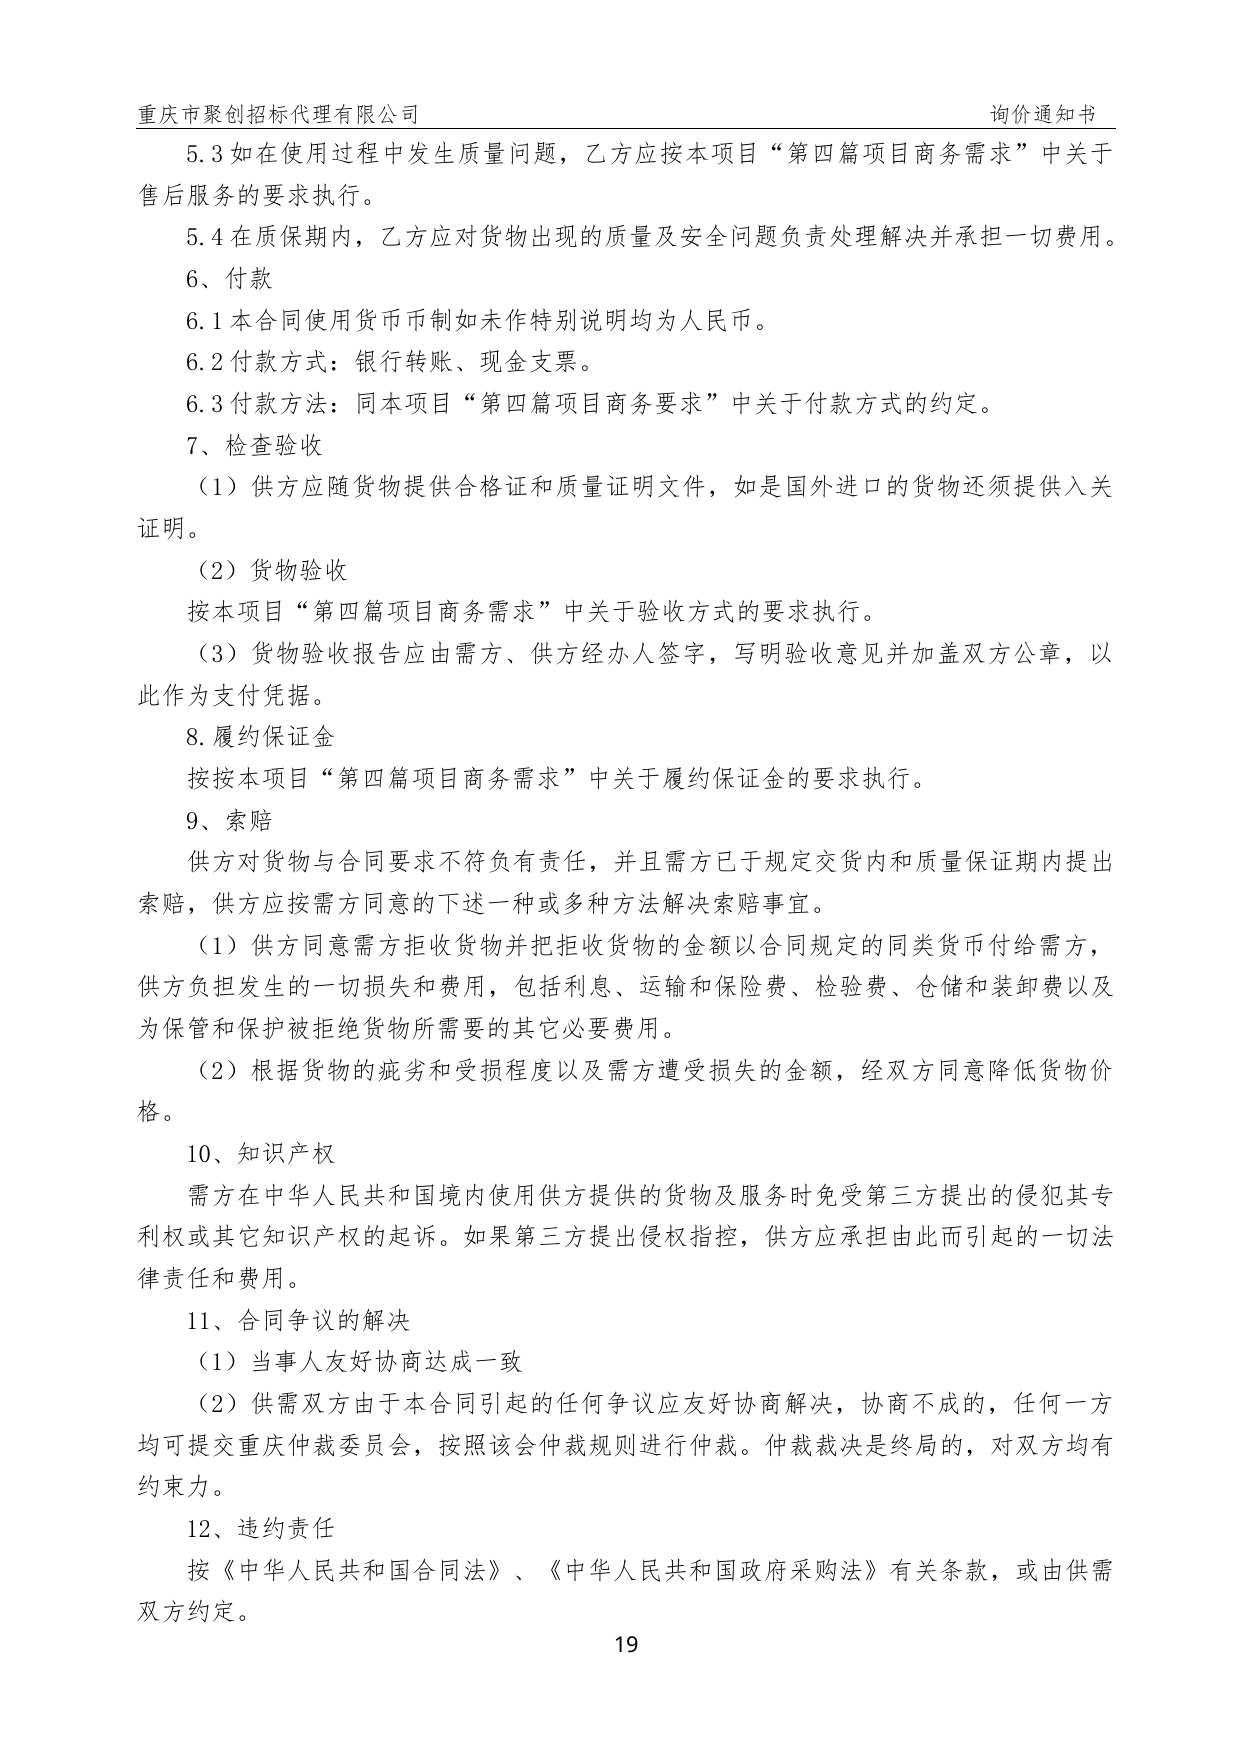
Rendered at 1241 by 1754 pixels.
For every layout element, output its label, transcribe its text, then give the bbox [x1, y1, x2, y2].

text 8.履约保证金 [136, 712, 1116, 754]
text 12、违约责任 [136, 1504, 1116, 1546]
text （2）货物验收 [136, 546, 1116, 587]
text 5.3如在使用过程中发生质量问题，乙方应按本项目“第四篇项目商务需求”中关于售后服务的要求执行。 [136, 129, 1116, 212]
text 10、知识产权 [136, 1129, 1116, 1171]
text 9、索赔 [136, 796, 1116, 837]
text （2）供需双方由于本合同引起的任何争议应友好协商解决，协商不成的，任何一方均可提交重庆仲裁委员会，按照该会仲裁规则进行仲裁。仲裁裁决是终局的，对双方均有约束力。 [136, 1379, 1116, 1504]
text 7、检查验收 [136, 421, 1116, 462]
text 按《中华人民共和国合同法》、《中华人民共和国政府采购法》有关条款，或由供需双方约定。 [136, 1546, 1116, 1629]
text （1）当事人友好协商达成一致 [136, 1337, 1116, 1379]
text 6.1本合同使用货币币制如未作特别说明均为人民币。 [136, 296, 1116, 337]
text 供方对货物与合同要求不符负有责任，并且需方已于规定交货内和质量保证期内提出索赔，供方应按需方同意的下述一种或多种方法解决索赔事宜。 [136, 837, 1116, 921]
text （1）供方应随货物提供合格证和质量证明文件，如是国外进口的货物还须提供入关证明。 [136, 462, 1116, 546]
text 按按本项目“第四篇项目商务需求”中关于履约保证金的要求执行。 [136, 754, 1116, 796]
text 6、付款 [136, 254, 1116, 296]
text 按本项目“第四篇项目商务需求”中关于验收方式的要求执行。 [136, 587, 1116, 629]
text （3）货物验收报告应由需方、供方经办人签字，写明验收意见并加盖双方公章，以此作为支付凭据。 [136, 629, 1116, 712]
text 6.3付款方法：同本项目“第四篇项目商务要求”中关于付款方式的约定。 [136, 379, 1116, 421]
text 5.4在质保期内，乙方应对货物出现的质量及安全问题负责处理解决并承担一切费用。 [136, 212, 1116, 254]
text （2）根据货物的疵劣和受损程度以及需方遭受损失的金额，经双方同意降低货物价格。 [136, 1046, 1116, 1129]
text （1）供方同意需方拒收货物并把拒收货物的金额以合同规定的同类货币付给需方，供方负担发生的一切损失和费用，包括利息、运输和保险费、检验费、仓储和装卸费以及为保管和保护被拒绝货物所需要的其它必要费用。 [136, 921, 1116, 1046]
text 6.2付款方式：银行转账、现金支票。 [136, 337, 1116, 379]
text 11、合同争议的解决 [136, 1296, 1116, 1337]
text 需方在中华人民共和国境内使用供方提供的货物及服务时免受第三方提出的侵犯其专利权或其它知识产权的起诉。如果第三方提出侵权指控，供方应承担由此而引起的一切法律责任和费用。 [136, 1171, 1116, 1296]
